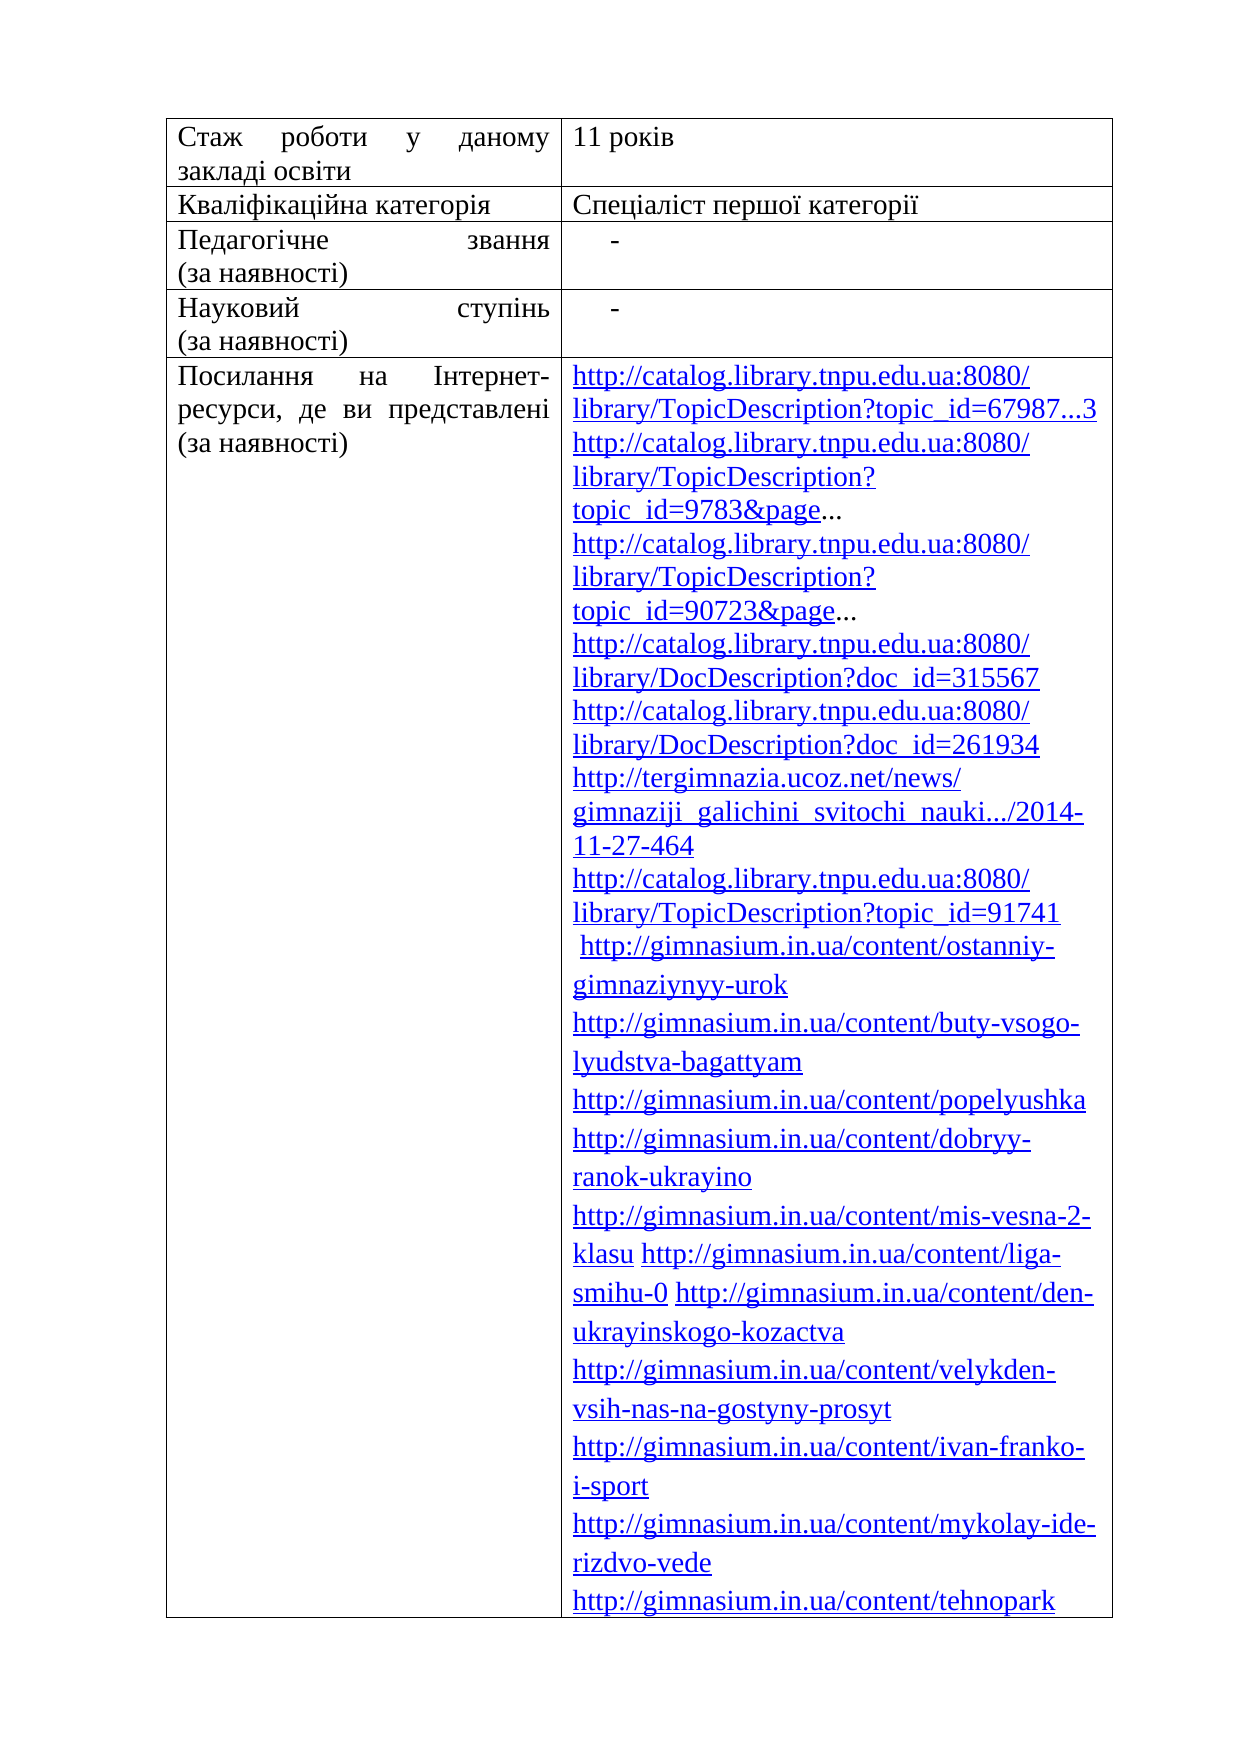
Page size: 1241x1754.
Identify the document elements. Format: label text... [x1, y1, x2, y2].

table_cell [562, 290, 1112, 357]
table_cell Спеціаліст першої категорії [562, 187, 1112, 221]
table_cell 11 років [562, 119, 1112, 186]
table_cell Науковий ступінь (за наявності) [167, 290, 561, 357]
table_cell Стаж роботи у даному закладі освіти [167, 119, 561, 186]
table_cell Кваліфікаційна категорія [167, 187, 561, 221]
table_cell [562, 358, 1112, 1617]
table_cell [167, 358, 561, 1617]
table_cell Педагогічне звання (за наявності) [167, 222, 561, 289]
table_cell [562, 222, 1112, 289]
